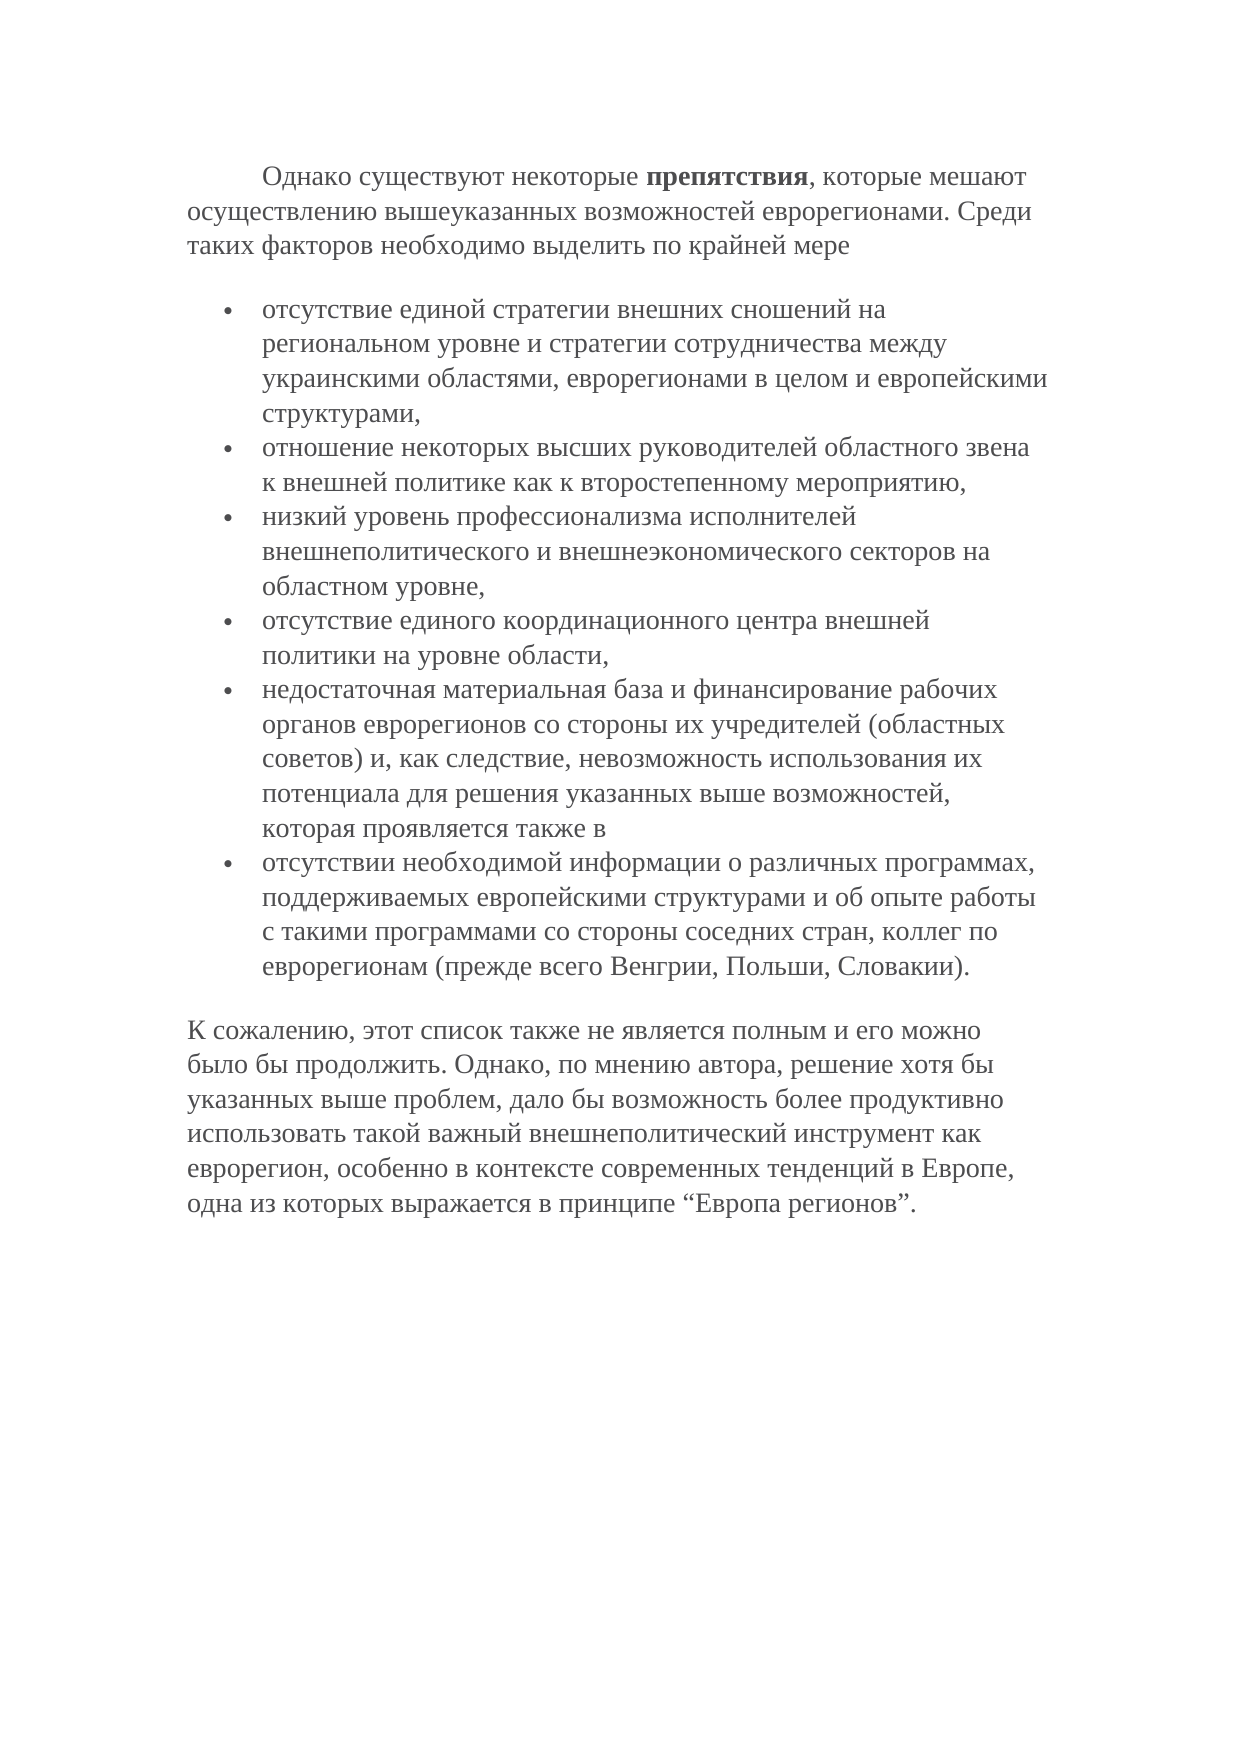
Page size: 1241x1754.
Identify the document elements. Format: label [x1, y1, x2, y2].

table_cell [177, 118, 1058, 1610]
